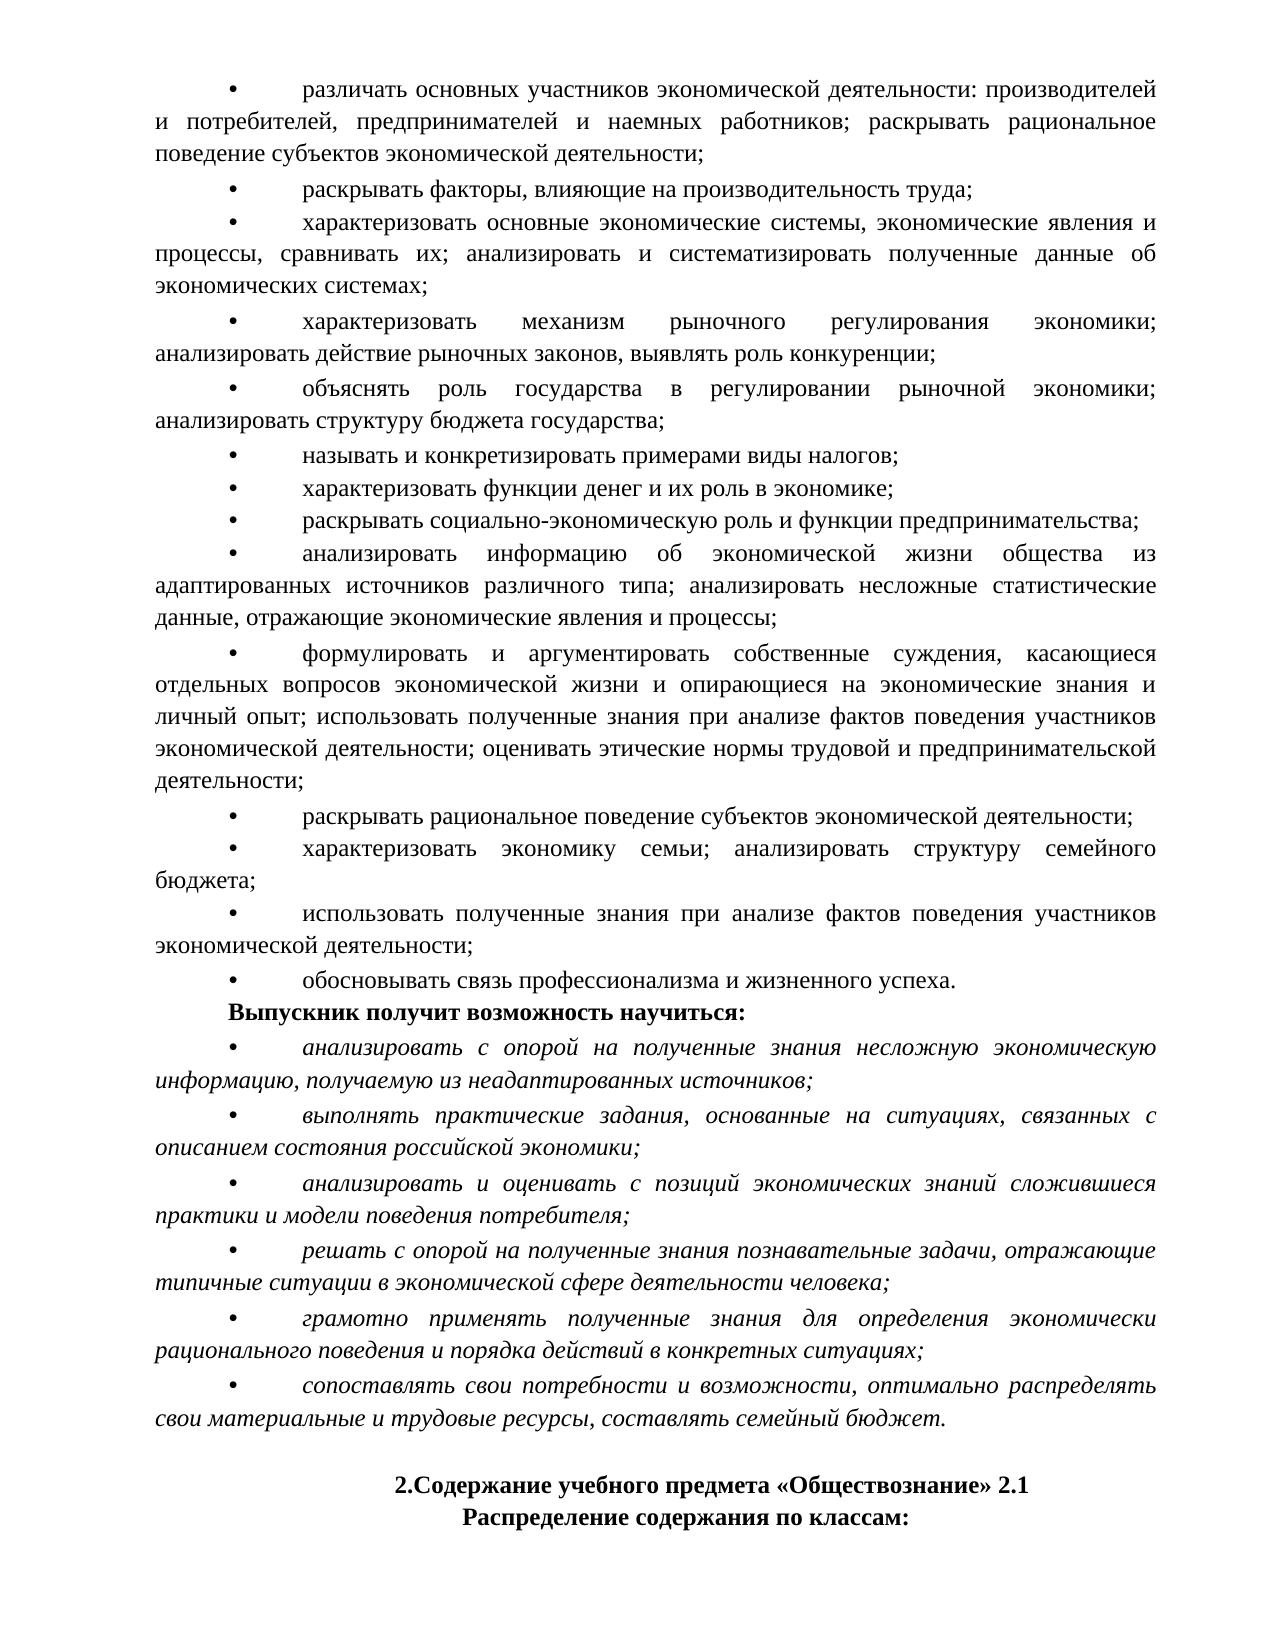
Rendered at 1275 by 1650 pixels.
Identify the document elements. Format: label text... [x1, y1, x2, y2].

list анализировать с опорой на полученные знания несложную экономическую информацию, получаемую из неадаптированных источников; [155, 1032, 1157, 1093]
list раскрывать рациональное поведение субъектов экономической деятельности; [155, 801, 1157, 830]
list анализировать и оценивать с позиций экономических знаний сложившиеся практики и модели поведения потребителя; [155, 1168, 1157, 1229]
list сопоставлять свои потребности и возможности, оптимально распределять свои материальные и трудовые ресурсы, составлять семейный бюджет. [155, 1370, 1157, 1431]
list характеризовать основные экономические системы, экономические явления и процессы, сравнивать их; анализировать и систематизировать полученные данные об экономических системах; [155, 206, 1157, 299]
text 2.Содержание учебного предмета «Обществознание» 2.1 Распределение содержания по классам: [394, 1470, 1029, 1531]
list раскрывать социально-экономическую роль и функции предпринимательства; [155, 506, 1157, 534]
list характеризовать функции денег и их роль в экономике; [155, 473, 1157, 502]
list выполнять практические задания, основанные на ситуациях, связанных с описанием состояния российской экономики; [155, 1100, 1157, 1161]
list обосновывать связь профессионализма и жизненного успеха. [155, 965, 1157, 994]
list называть и конкретизировать примерами виды налогов; [155, 441, 1157, 469]
list объяснять роль государства в регулировании рыночной экономики; анализировать структуру бюджета государства; [155, 373, 1157, 434]
list раскрывать факторы, влияющие на производительность труда; [155, 174, 1157, 203]
list анализировать информацию об экономической жизни общества из адаптированных источников различного типа; анализировать несложные статистические данные, отражающие экономические явления и процессы; [155, 538, 1157, 631]
list различать основных участников экономической деятельности: производителей и потребителей, предпринимателей и наемных работников; раскрывать рациональное поведение субъектов экономической деятельности; [155, 74, 1157, 167]
list формулировать и аргументировать собственные суждения, касающиеся отдельных вопросов экономической жизни и опирающиеся на экономические знания и личный опыт; использовать полученные знания при анализе фактов поведения участников экономической деятельности; оценивать этические нормы трудовой и предпринимательской деятельности; [155, 637, 1157, 794]
list использовать полученные знания при анализе фактов поведения участников экономической деятельности; [155, 898, 1157, 958]
list характеризовать экономику семьи; анализировать структуру семейного бюджета; [155, 833, 1157, 894]
list грамотно применять полученные знания для определения экономически рационального поведения и порядка действий в конкретных ситуациях; [155, 1303, 1157, 1364]
text Выпускник получит возможность научиться: [228, 997, 1029, 1026]
list решать с опорой на полученные знания познавательные задачи, отражающие типичные ситуации в экономической сфере деятельности человека; [155, 1235, 1157, 1296]
list характеризовать механизм рыночного регулирования экономики; анализировать действие рыночных законов, выявлять роль конкуренции; [155, 306, 1157, 367]
